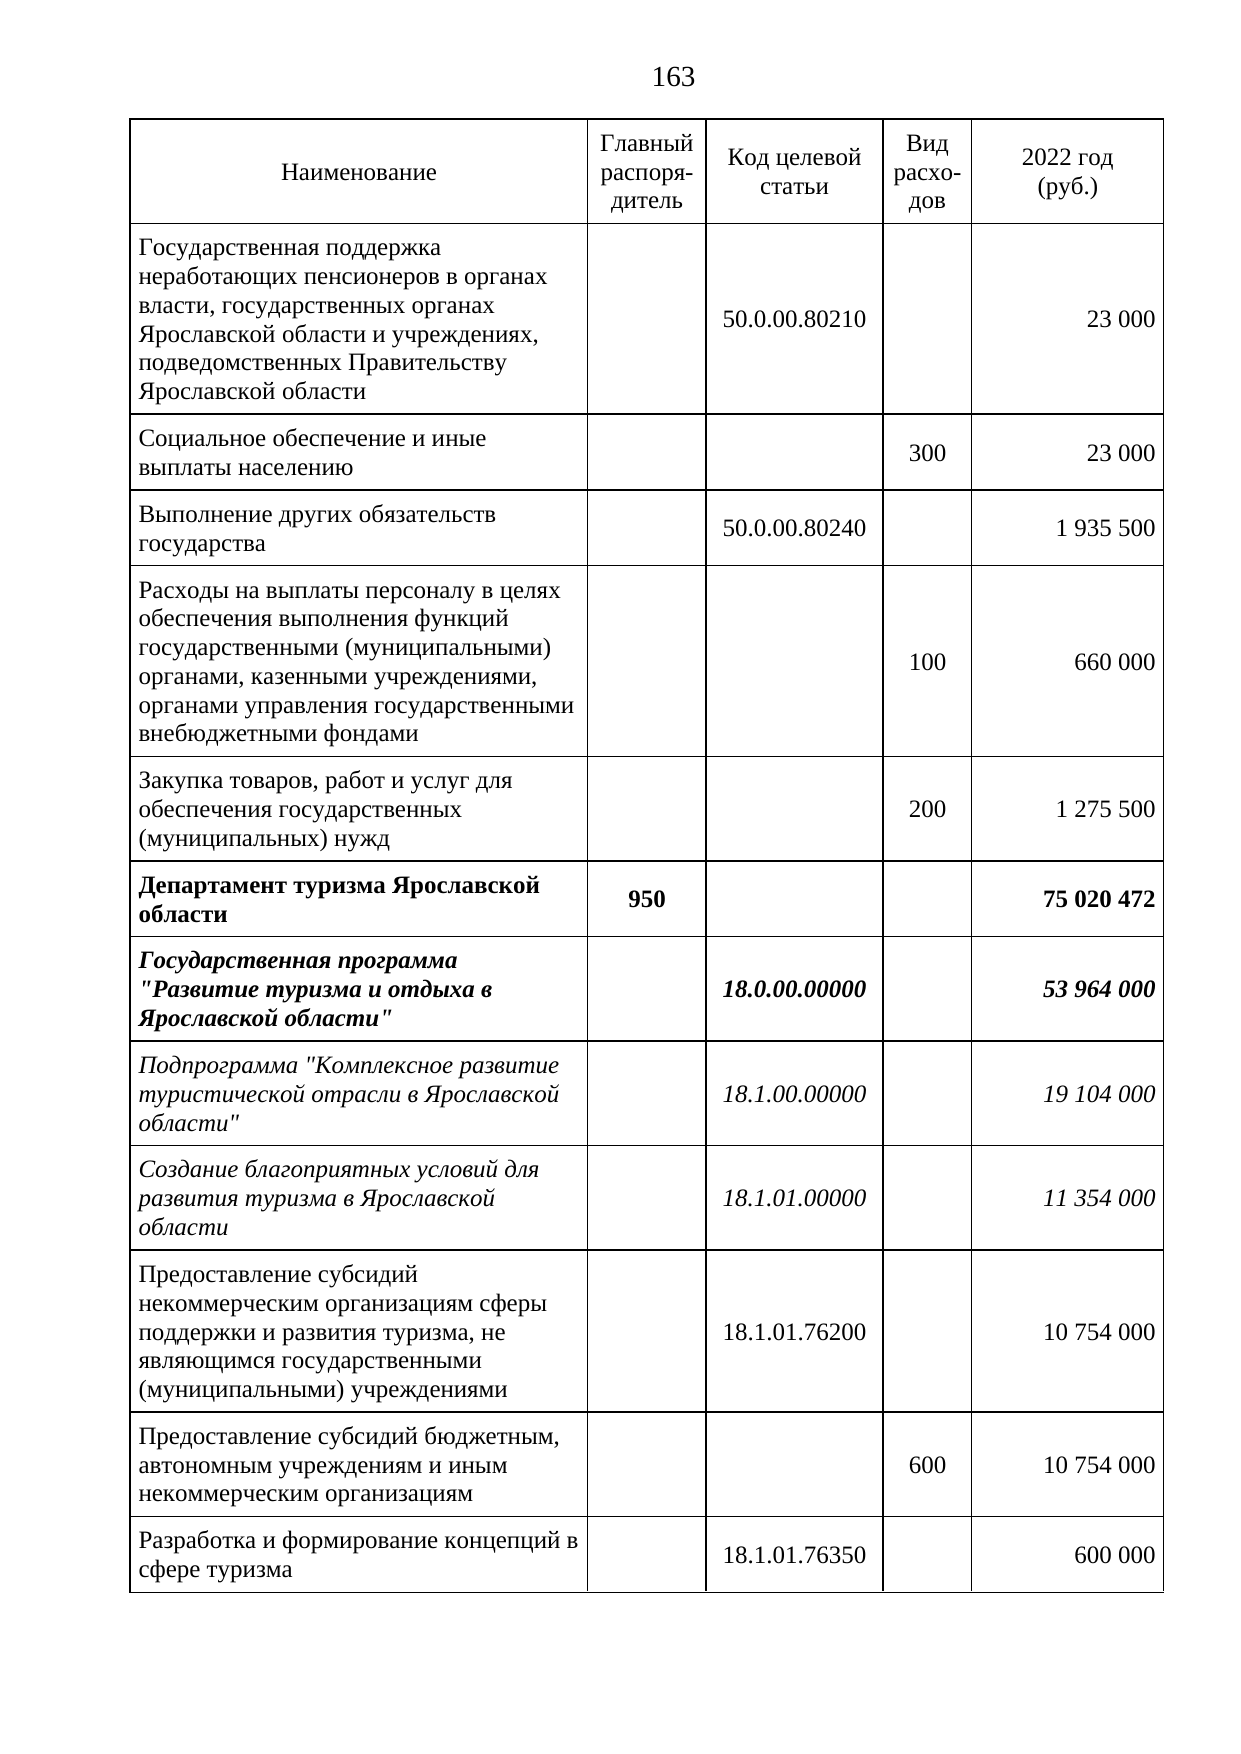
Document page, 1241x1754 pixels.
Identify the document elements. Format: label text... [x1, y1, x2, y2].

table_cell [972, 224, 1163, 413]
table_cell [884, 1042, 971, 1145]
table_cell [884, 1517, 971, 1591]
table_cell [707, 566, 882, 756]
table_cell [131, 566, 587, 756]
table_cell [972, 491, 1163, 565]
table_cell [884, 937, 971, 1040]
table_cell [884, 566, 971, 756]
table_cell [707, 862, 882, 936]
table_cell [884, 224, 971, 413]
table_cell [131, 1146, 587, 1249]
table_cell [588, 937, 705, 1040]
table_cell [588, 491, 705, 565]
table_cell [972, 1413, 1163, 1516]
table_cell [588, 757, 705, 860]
table_header 2022 год (руб.) [972, 120, 1163, 223]
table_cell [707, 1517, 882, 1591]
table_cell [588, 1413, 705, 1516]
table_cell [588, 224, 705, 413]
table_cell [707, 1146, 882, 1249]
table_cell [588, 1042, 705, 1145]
table_header Вид расхо-дов [884, 120, 971, 223]
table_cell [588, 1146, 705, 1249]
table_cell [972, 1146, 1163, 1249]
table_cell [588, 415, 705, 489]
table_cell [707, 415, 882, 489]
table_header Наименование [131, 120, 587, 223]
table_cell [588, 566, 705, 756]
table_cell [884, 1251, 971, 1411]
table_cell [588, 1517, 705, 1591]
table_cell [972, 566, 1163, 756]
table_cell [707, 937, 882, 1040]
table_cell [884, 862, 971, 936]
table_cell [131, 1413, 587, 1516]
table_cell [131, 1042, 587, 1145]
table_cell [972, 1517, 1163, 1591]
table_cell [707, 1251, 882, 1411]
table_header Код целевой статьи [707, 120, 882, 223]
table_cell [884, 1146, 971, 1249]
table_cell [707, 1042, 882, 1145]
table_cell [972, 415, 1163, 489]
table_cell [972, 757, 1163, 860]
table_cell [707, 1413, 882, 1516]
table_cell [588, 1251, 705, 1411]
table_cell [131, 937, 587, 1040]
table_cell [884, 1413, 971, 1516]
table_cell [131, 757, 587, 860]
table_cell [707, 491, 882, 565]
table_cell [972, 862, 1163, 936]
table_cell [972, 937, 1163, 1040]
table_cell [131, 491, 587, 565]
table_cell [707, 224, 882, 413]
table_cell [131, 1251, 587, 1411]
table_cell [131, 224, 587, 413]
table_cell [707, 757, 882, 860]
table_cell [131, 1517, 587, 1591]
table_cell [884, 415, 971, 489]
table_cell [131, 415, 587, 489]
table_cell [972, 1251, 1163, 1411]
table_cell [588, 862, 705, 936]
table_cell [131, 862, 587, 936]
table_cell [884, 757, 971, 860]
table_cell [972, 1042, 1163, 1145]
table_header Главный распоря-дитель [588, 120, 705, 223]
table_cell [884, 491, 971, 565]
